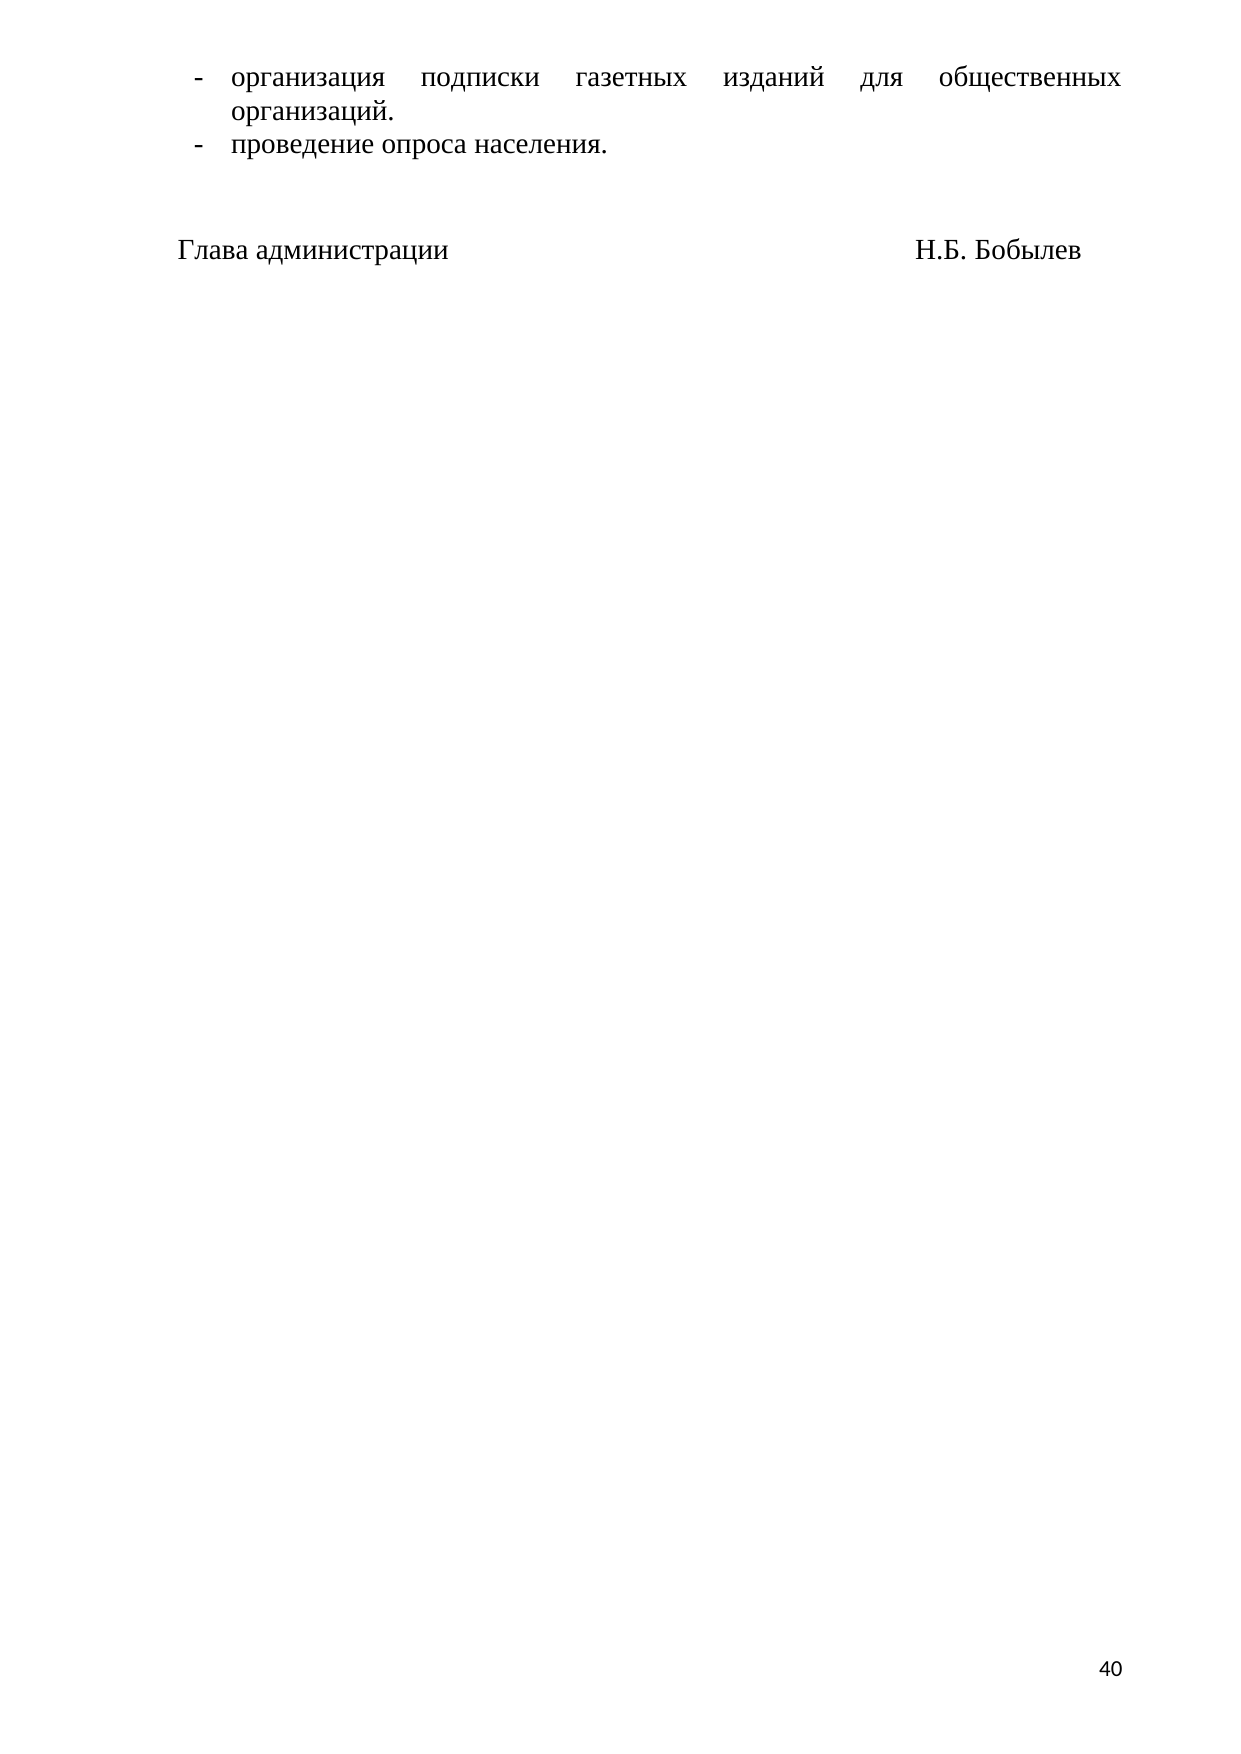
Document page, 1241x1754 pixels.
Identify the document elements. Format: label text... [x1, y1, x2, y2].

text Глава администрации Н.Б. Бобылев [177, 232, 1122, 266]
table_cell - [177, 59, 219, 126]
table_cell проведение опроса населения. [220, 126, 1133, 160]
table_cell - [177, 126, 219, 160]
table_cell организация подписки газетных изданий для общественных организаций. [220, 59, 1133, 126]
